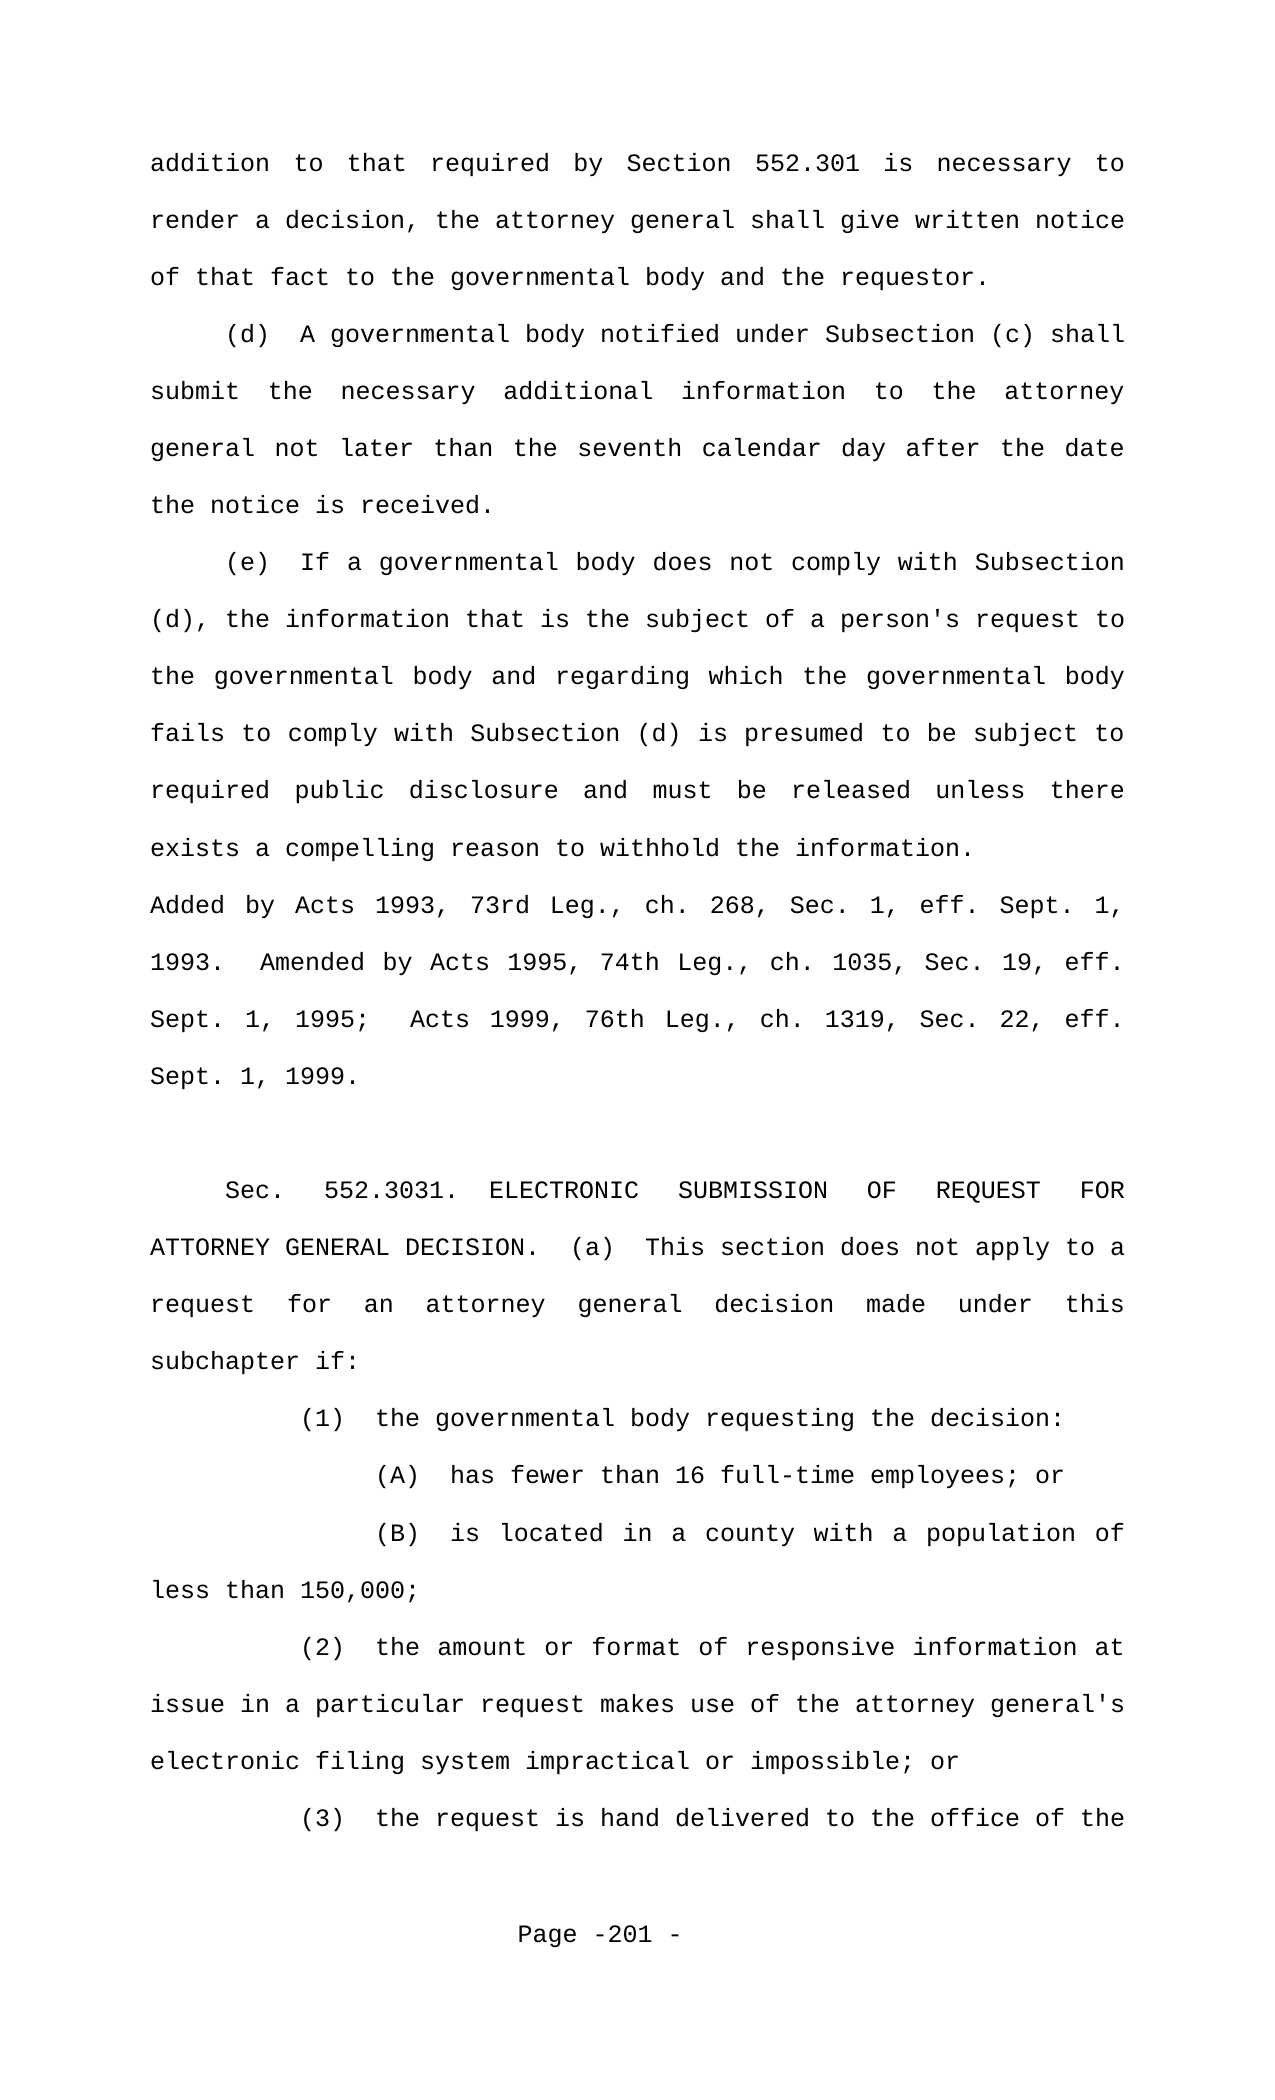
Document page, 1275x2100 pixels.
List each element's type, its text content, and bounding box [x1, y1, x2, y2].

text Sec. 552.3031. ELECTRONIC SUBMISSION OF REQUEST FOR ATTORNEY GENERAL DECISION. (a) This section does not apply to a request for an attorney general decision made under this subchapter if: [150, 1177, 1125, 1377]
text Added by Acts 1993, 73rd Leg., ch. 268, Sec. 1, eff. Sept. 1, 1993. Amended by Acts 1995, 74th Leg., ch. 1035, Sec. 19, eff. Sept. 1, 1995; Acts 1999, 76th Leg., ch. 1319, Sec. 22, eff. Sept. 1, 1999. [150, 892, 1125, 1092]
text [150, 150, 1125, 293]
text (1) the governmental body requesting the decision: [150, 1406, 1125, 1434]
text (B) is located in a county with a population of less than 150,000; [150, 1520, 1125, 1606]
text (A) has fewer than 16 full-time employees; or [150, 1463, 1125, 1491]
text (d) A governmental body notified under Subsection (c) shall submit the necessary additional information to the attorney general not later than the seventh calendar day after the date the notice is received. [150, 321, 1125, 521]
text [150, 1805, 1125, 1834]
text (2) the amount or format of responsive information at issue in a particular request makes use of the attorney general's electronic filing system impractical or impossible; or [150, 1634, 1125, 1777]
text (e) If a governmental body does not comply with Subsection (d), the information that is the subject of a person's request to the governmental body and regarding which the governmental body fails to comply with Subsection (d) is presumed to be subject to required public disclosure and must be released unless there exists a compelling reason to withhold the information. [150, 549, 1125, 863]
